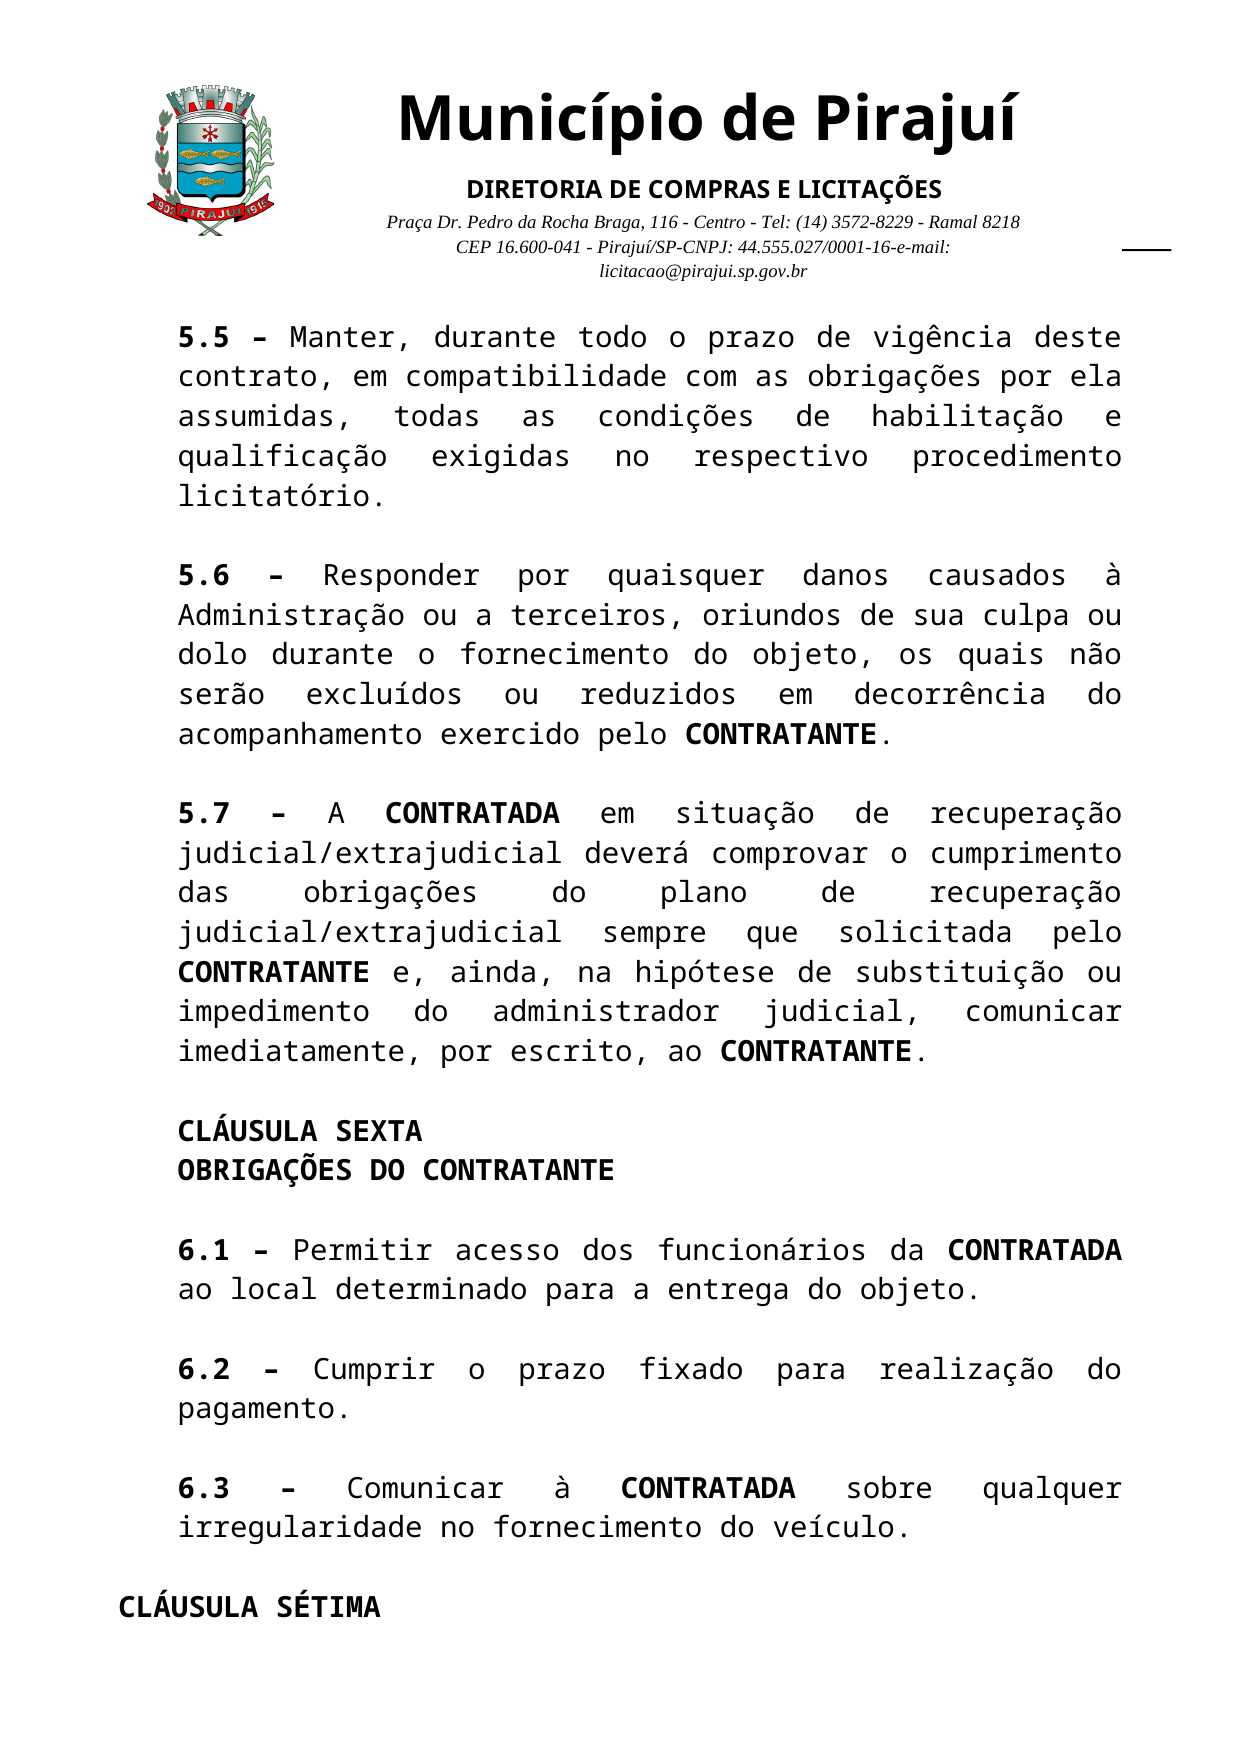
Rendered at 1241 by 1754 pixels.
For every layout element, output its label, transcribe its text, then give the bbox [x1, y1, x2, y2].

text 5.7 – A CONTRATADA em situação de recuperação judicial/extrajudicial deverá comprovar o cumprimento das obrigações do plano de recuperação judicial/extrajudicial sempre que solicitada pelo CONTRATANTE e, ainda, na hipótese de substituição ou impedimento do administrador judicial, comunicar imediatamente, por escrito, ao CONTRATANTE. [177, 792, 1122, 1070]
text 6.2 – Cumprir o prazo fixado para realização do pagamento. [177, 1348, 1122, 1427]
picture [147, 85, 275, 236]
text OBRIGAÇÕES DO CONTRATANTE [177, 1149, 1122, 1189]
text 5.5 – Manter, durante todo o prazo de vigência deste contrato, em compatibilidade com as obrigações por ela assumidas, todas as condições de habilitação e qualificação exigidas no respectivo procedimento licitatório. [177, 316, 1122, 514]
text 6.1 – Permitir acesso dos funcionários da CONTRATADA ao local determinado para a entrega do objeto. [177, 1229, 1122, 1308]
text CLÁUSULA SEXTA [177, 1110, 1122, 1149]
text CLÁUSULA SÉTIMA [118, 1586, 1122, 1626]
text 6.3 – Comunicar à CONTRATADA sobre qualquer irregularidade no fornecimento do veículo. [177, 1467, 1122, 1546]
text 5.6 – Responder por quaisquer danos causados à Administração ou a terceiros, oriundos de sua culpa ou dolo durante o fornecimento do objeto, os quais não serão excluídos ou reduzidos em decorrência do acompanhamento exercido pelo CONTRATANTE. [177, 554, 1122, 753]
